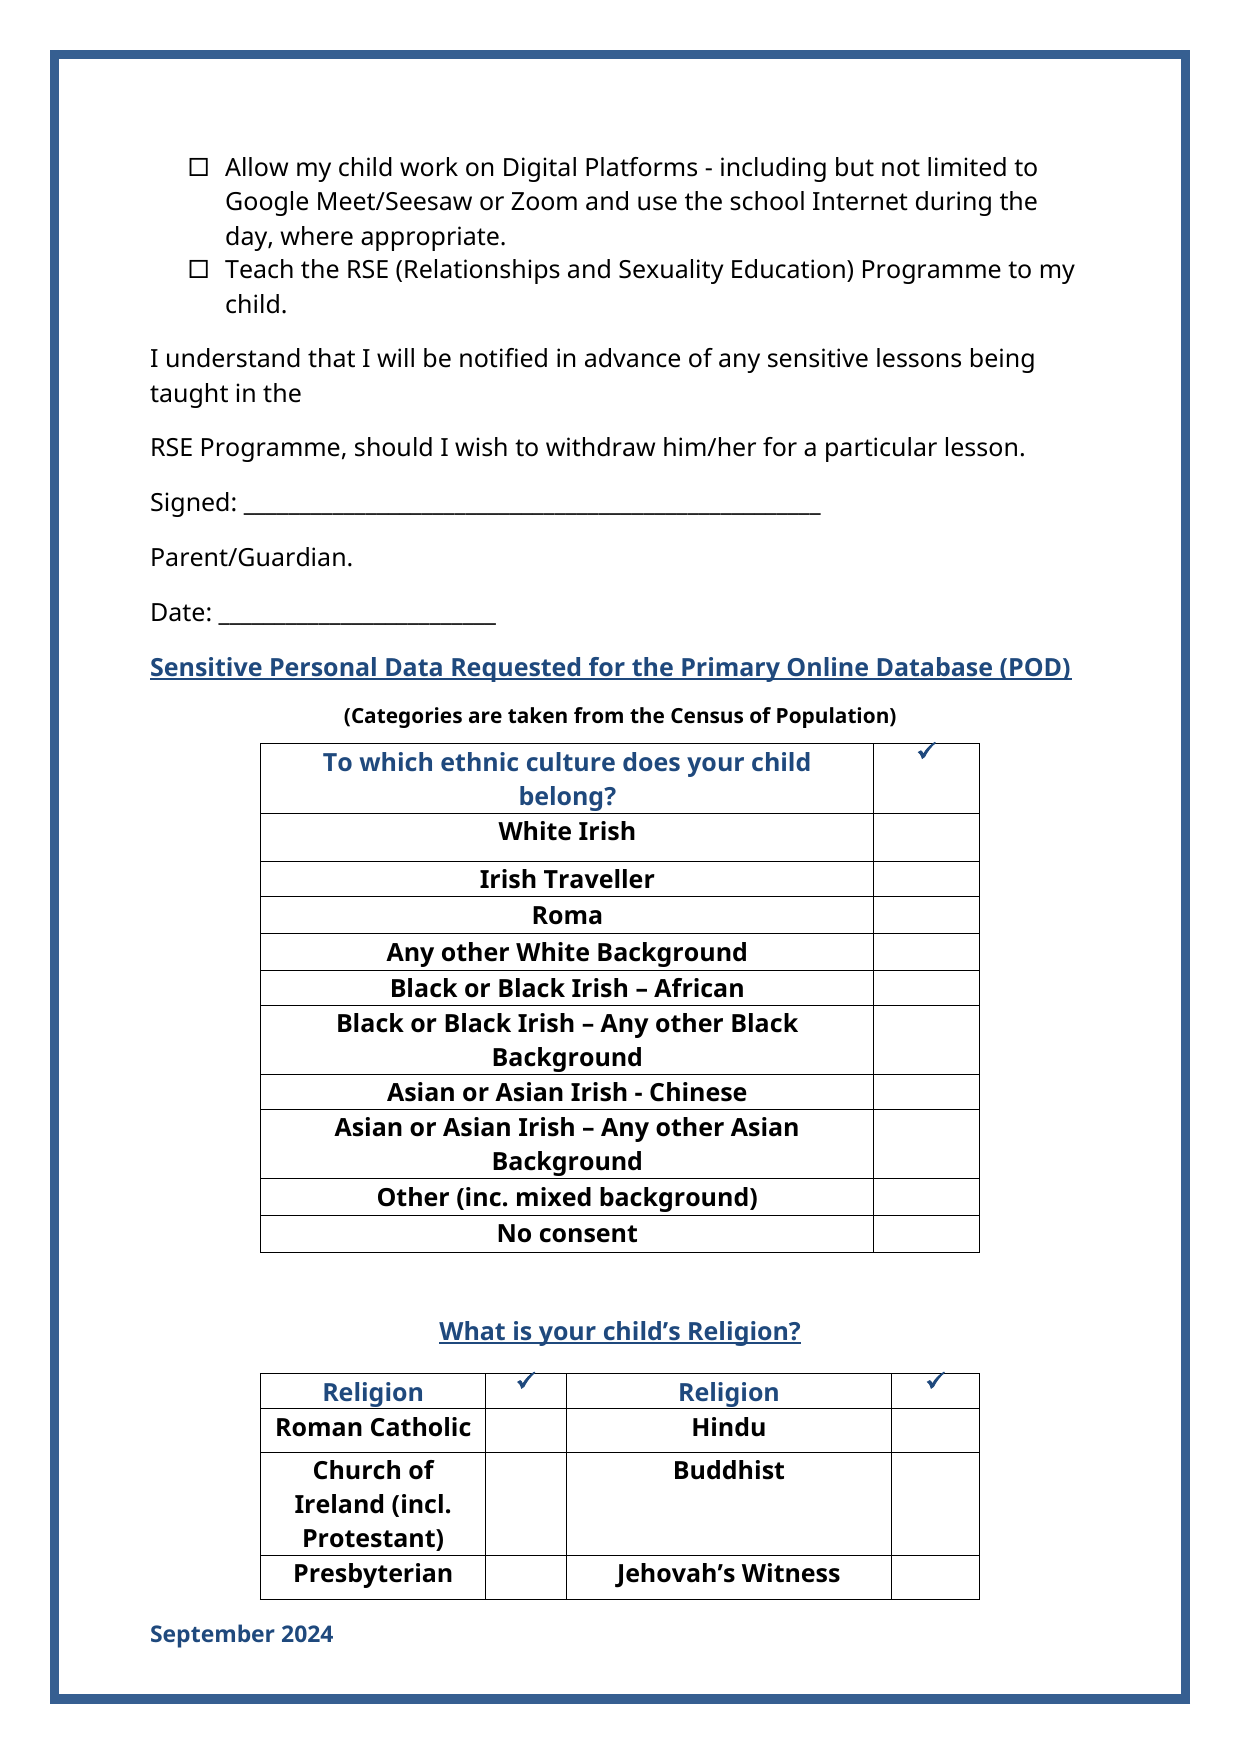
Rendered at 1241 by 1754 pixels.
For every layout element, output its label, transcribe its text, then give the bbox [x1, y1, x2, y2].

text What is your child’s Religion? [150, 1313, 1090, 1347]
table_cell Asian or Asian Irish - Chinese [261, 1075, 873, 1109]
table_cell Roma [261, 897, 873, 933]
table_header [486, 1374, 566, 1408]
table_cell [892, 1556, 979, 1599]
table_cell [874, 1075, 979, 1109]
table_header [892, 1374, 979, 1408]
table_cell Jehovah’s Witness [567, 1556, 891, 1599]
text Date: _________________________ [150, 595, 1090, 629]
table_cell No consent [261, 1216, 873, 1252]
table_cell [874, 814, 979, 861]
table_cell [486, 1409, 566, 1452]
table_cell Roman Catholic [261, 1409, 485, 1452]
table_cell Any other White Background [261, 934, 873, 969]
table_cell [874, 1110, 979, 1178]
table_header To which ethnic culture does your child belong? [261, 744, 873, 812]
table_cell [892, 1453, 979, 1555]
table_cell Irish Traveller [261, 862, 873, 896]
table_cell [874, 1006, 979, 1074]
table_cell White Irish [261, 814, 873, 861]
text Signed: ____________________________________________________ [150, 485, 1090, 519]
table_header [874, 744, 979, 812]
table_cell [874, 1216, 979, 1252]
table_cell [874, 971, 979, 1005]
table_cell [892, 1409, 979, 1452]
table_cell [486, 1453, 566, 1555]
text Parent/Guardian. [150, 540, 1090, 574]
table_cell Buddhist [567, 1453, 891, 1555]
table_cell Church of Ireland (incl. Protestant) [261, 1453, 485, 1555]
table_header Religion [567, 1374, 891, 1408]
list Teach the RSE (Relationships and Sexuality Education) Programme to my child. [187, 252, 1090, 320]
text (Categories are taken from the Census of Population) [150, 701, 1090, 729]
table_cell [874, 934, 979, 969]
table_cell Other (inc. mixed background) [261, 1179, 873, 1215]
text I understand that I will be notified in advance of any sensitive lessons being taught in the [150, 341, 1090, 409]
table_cell [874, 862, 979, 896]
table_cell [874, 897, 979, 933]
table_header Religion [261, 1374, 485, 1408]
text RSE Programme, should I wish to withdraw him/her for a particular lesson. [150, 430, 1090, 464]
table_cell Black or Black Irish – Any other Black Background [261, 1006, 873, 1074]
table_cell [874, 1179, 979, 1215]
table_cell Hindu [567, 1409, 891, 1452]
list Allow my child work on Digital Platforms - including but not limited to Google Meet/Seesaw or Zoom and use the school Internet during the day, where appropriate. [187, 150, 1090, 252]
table_cell Black or Black Irish – African [261, 971, 873, 1005]
text Sensitive Personal Data Requested for the Primary Online Database (POD) [150, 650, 1090, 684]
table_cell Presbyterian [261, 1556, 485, 1599]
table_cell [486, 1556, 566, 1599]
table_cell Asian or Asian Irish – Any other Asian Background [261, 1110, 873, 1178]
